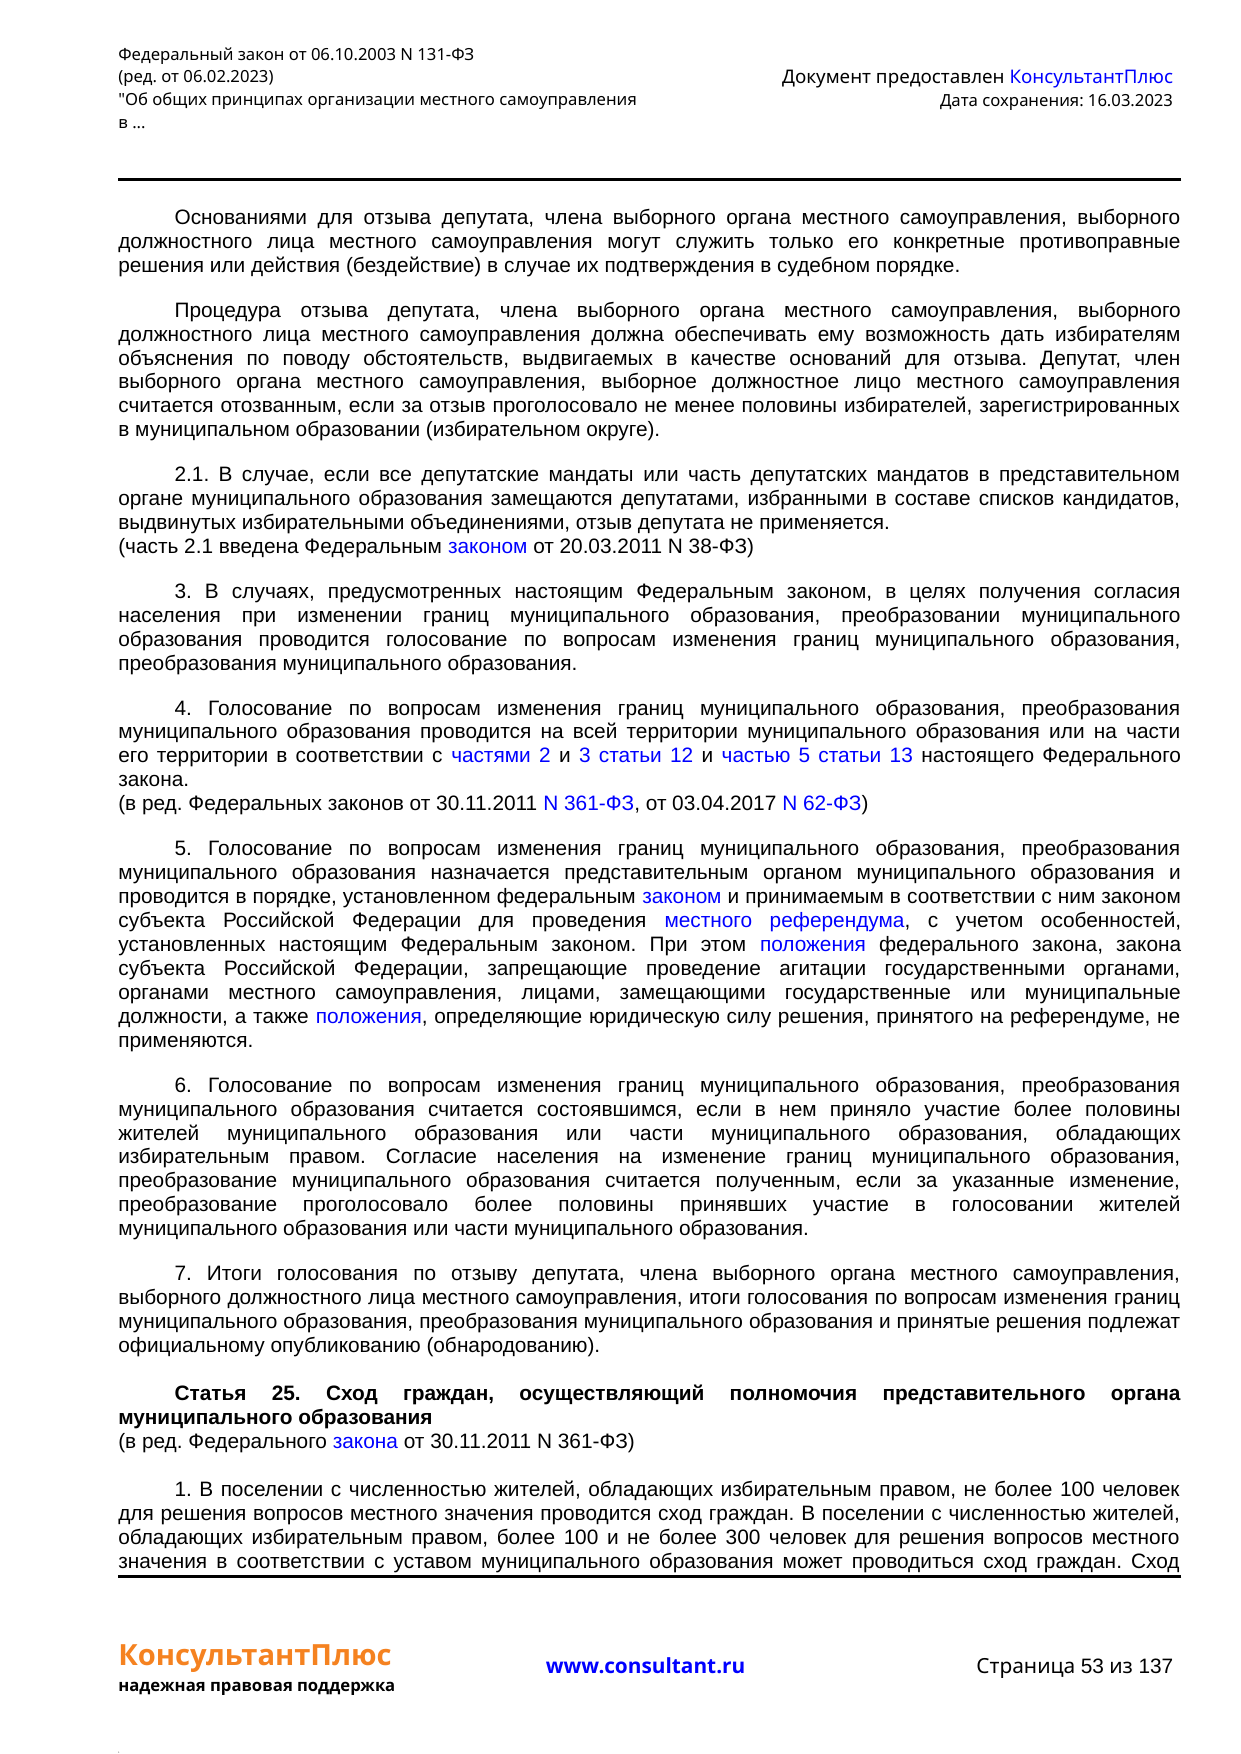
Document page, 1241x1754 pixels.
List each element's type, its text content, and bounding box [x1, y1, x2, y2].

text 3. В случаях, предусмотренных настоящим Федеральным законом, в целях получения согласия населения при изменении границ муниципального образования, преобразовании муниципального образования проводится голосование по вопросам изменения границ муниципального образования, преобразования муниципального образования. [118, 579, 1181, 674]
text (часть 2.1 введена Федеральным законом от 20.03.2011 N 38-ФЗ) [118, 534, 1181, 558]
text 7. Итоги голосования по отзыву депутата, члена выборного органа местного самоуправления, выборного должностного лица местного самоуправления, итоги голосования по вопросам изменения границ муниципального образования, преобразования муниципального образования и принятые решения подлежат официальному опубликованию (обнародованию). [118, 1261, 1181, 1357]
text 5. Голосование по вопросам изменения границ муниципального образования, преобразования муниципального образования назначается представительным органом муниципального образования и проводится в порядке, установленном федеральным законом и принимаемым в соответствии с ним законом субъекта Российской Федерации для проведения местного референдума, с учетом особенностей, установленных настоящим Федеральным законом. При этом положения федерального закона, закона субъекта Российской Федерации, запрещающие проведение агитации государственными органами, органами местного самоуправления, лицами, замещающими государственные или муниципальные должности, а также положения, определяющие юридическую силу решения, принятого на референдуме, не применяются. [118, 836, 1181, 1052]
title Статья 25. Сход граждан, осуществляющий полномочия представительного органа муниципального образования [118, 1381, 1181, 1429]
text Основаниями для отзыва депутата, члена выборного органа местного самоуправления, выборного должностного лица местного самоуправления могут служить только его конкретные противоправные решения или действия (бездействие) в случае их подтверждения в судебном порядке. [118, 205, 1181, 277]
text Процедура отзыва депутата, члена выборного органа местного самоуправления, выборного должностного лица местного самоуправления должна обеспечивать ему возможность дать избирателям объяснения по поводу обстоятельств, выдвигаемых в качестве оснований для отзыва. Депутат, член выборного органа местного самоуправления, выборное должностное лицо местного самоуправления считается отозванным, если за отзыв проголосовало не менее половины избирателей, зарегистрированных в муниципальном образовании (избирательном округе). [118, 297, 1181, 441]
text (в ред. Федерального закона от 30.11.2011 N 361-ФЗ) [118, 1429, 1181, 1453]
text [118, 1477, 1181, 1572]
text 2.1. В случае, если все депутатские мандаты или часть депутатских мандатов в представительном органе муниципального образования замещаются депутатами, избранными в составе списков кандидатов, выдвинутых избирательными объединениями, отзыв депутата не применяется. [118, 462, 1181, 534]
text (в ред. Федеральных законов от 30.11.2011 N 361-ФЗ, от 03.04.2017 N 62-ФЗ) [118, 791, 1181, 815]
text 6. Голосование по вопросам изменения границ муниципального образования, преобразования муниципального образования считается состоявшимся, если в нем приняло участие более половины жителей муниципального образования или части муниципального образования, обладающих избирательным правом. Согласие населения на изменение границ муниципального образования, преобразование муниципального образования считается полученным, если за указанные изменение, преобразование проголосовало более половины принявших участие в голосовании жителей муниципального образования или части муниципального образования. [118, 1072, 1181, 1240]
text 4. Голосование по вопросам изменения границ муниципального образования, преобразования муниципального образования проводится на всей территории муниципального образования или на части его территории в соответствии с частями 2 и 3 статьи 12 и частью 5 статьи 13 настоящего Федерального закона. [118, 695, 1181, 791]
